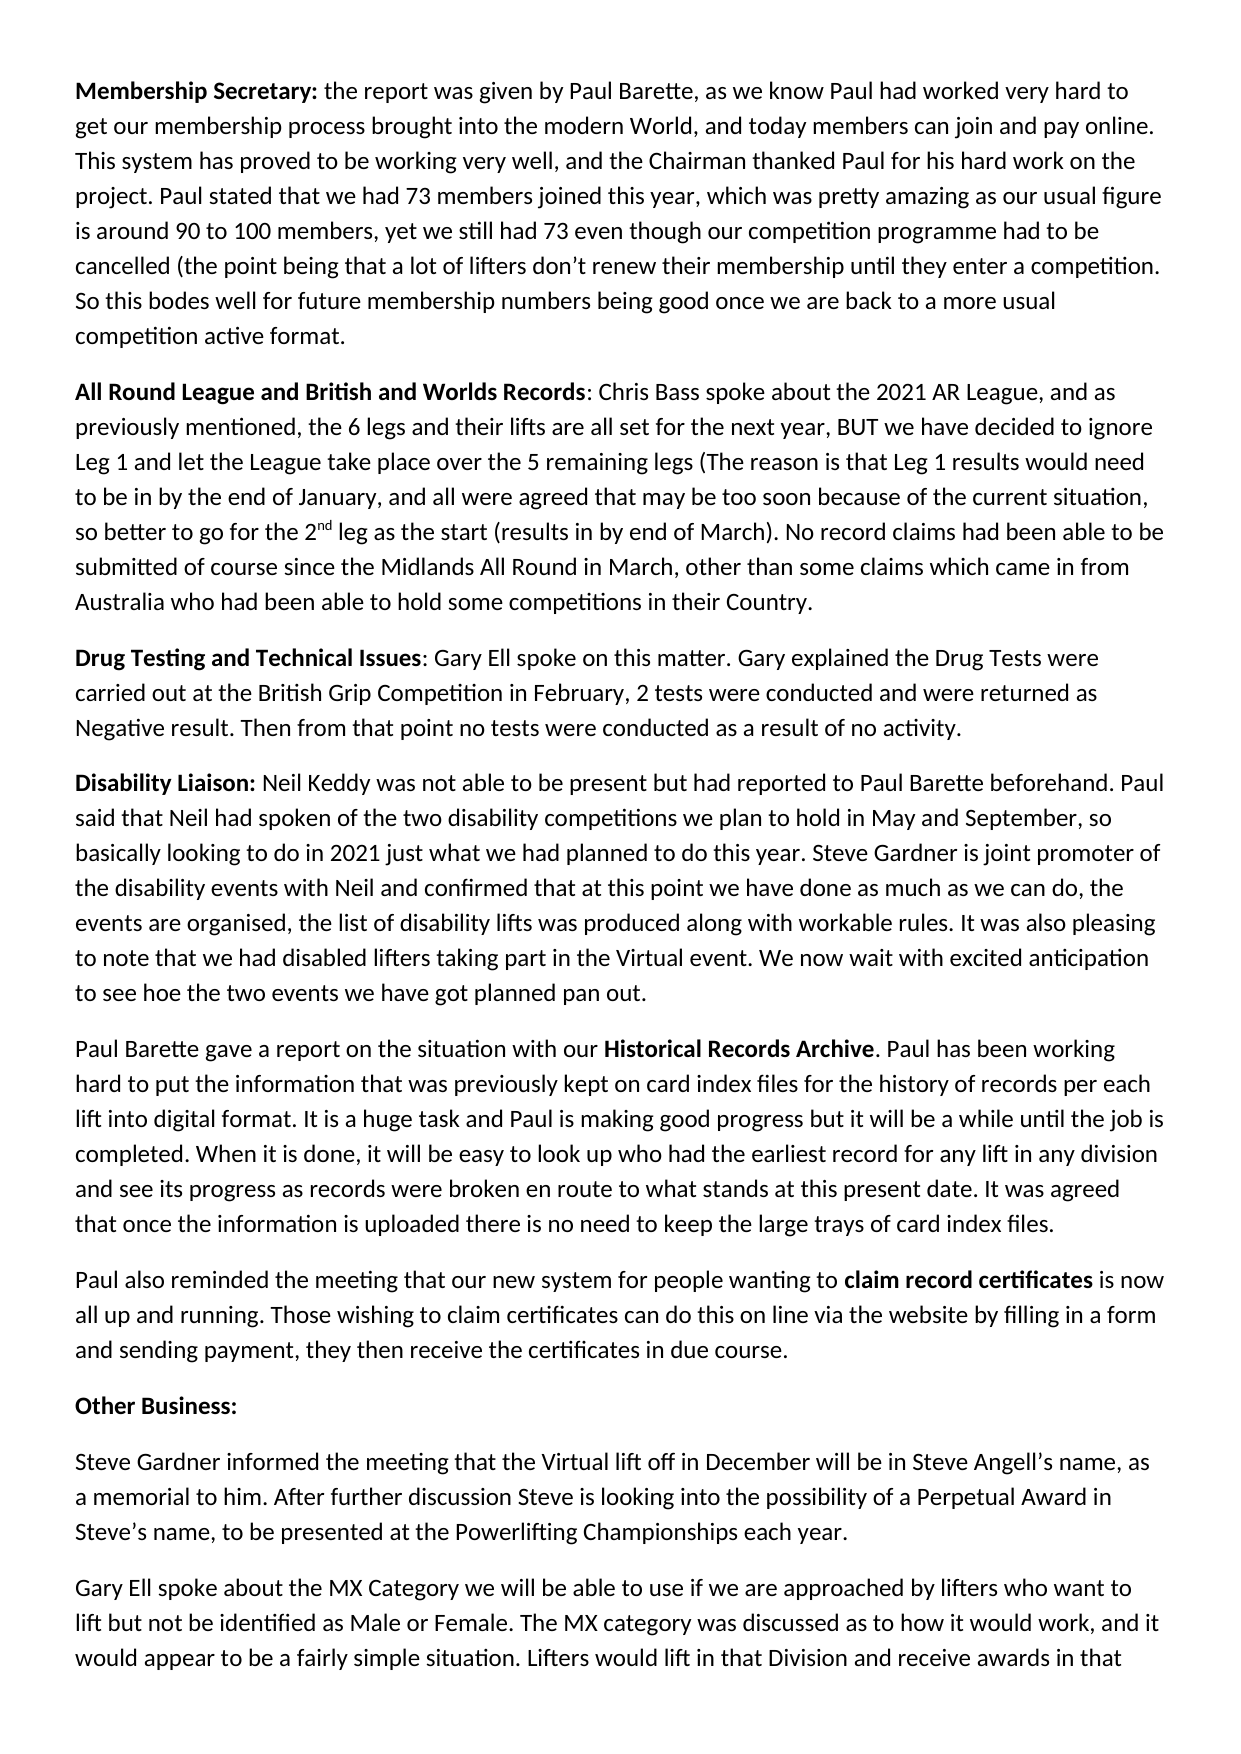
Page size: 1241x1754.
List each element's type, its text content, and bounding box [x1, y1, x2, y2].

text Paul Barette gave a report on the situation with our Historical Records Archive. Paul has been working hard to put the information that was previously kept on card index files for the history of records per each lift into digital format. It is a huge task and Paul is making good progress but it will be a while until the job is completed. When it is done, it will be easy to look up who had the earliest record for any lift in any division and see its progress as records were broken en route to what stands at this present date. It was agreed that once the information is uploaded there is no need to keep the large trays of card index files. [75, 1033, 1165, 1239]
text Membership Secretary: the report was given by Paul Barette, as we know Paul had worked very hard to get our membership process brought into the modern World, and today members can join and pay online. This system has proved to be working very well, and the Chairman thanked Paul for his hard work on the project. Paul stated that we had 73 members joined this year, which was pretty amazing as our usual figure is around 90 to 100 members, yet we still had 73 even though our competition programme had to be cancelled (the point being that a lot of lifters don’t renew their membership until they enter a competition. So this bodes well for future membership numbers being good once we are back to a more usual competition active format. [75, 75, 1165, 351]
text Drug Testing and Technical Issues: Gary Ell spoke on this matter. Gary explained the Drug Tests were carried out at the British Grip Competition in February, 2 tests were conducted and were returned as Negative result. Then from that point no tests were conducted as a result of no activity. [75, 642, 1165, 742]
text Other Business: [75, 1390, 1165, 1421]
text Steve Gardner informed the meeting that the Virtual lift off in December will be in Steve Angell’s name, as a memorial to him. After further discussion Steve is looking into the possibility of a Perpetual Award in Steve’s name, to be presented at the Powerlifting Championships each year. [75, 1446, 1165, 1546]
text Disability Liaison: Neil Keddy was not able to be present but had reported to Paul Barette beforehand. Paul said that Neil had spoken of the two disability competitions we plan to hold in May and September, so basically looking to do in 2021 just what we had planned to do this year. Steve Gardner is joint promoter of the disability events with Neil and confirmed that at this point we have done as much as we can do, the events are organised, the list of disability lifts was produced along with workable rules. It was also pleasing to note that we had disabled lifters taking part in the Virtual event. We now wait with excited anticipation to see hoe the two events we have got planned pan out. [75, 767, 1165, 1008]
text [75, 1572, 1165, 1672]
text All Round League and British and Worlds Records: Chris Bass spoke about the 2021 AR League, and as previously mentioned, the 6 legs and their lifts are all set for the next year, BUT we have decided to ignore Leg 1 and let the League take place over the 5 remaining legs (The reason is that Leg 1 results would need to be in by the end of January, and all were agreed that may be too soon because of the current situation, so better to go for the 2nd leg as the start (results in by end of March). No record claims had been able to be submitted of course since the Midlands All Round in March, other than some claims which came in from Australia who had been able to hold some competitions in their Country. [75, 376, 1165, 616]
text Paul also reminded the meeting that our new system for people wanting to claim record certificates is now all up and running. Those wishing to claim certificates can do this on line via the website by filling in a form and sending payment, they then receive the certificates in due course. [75, 1264, 1165, 1365]
